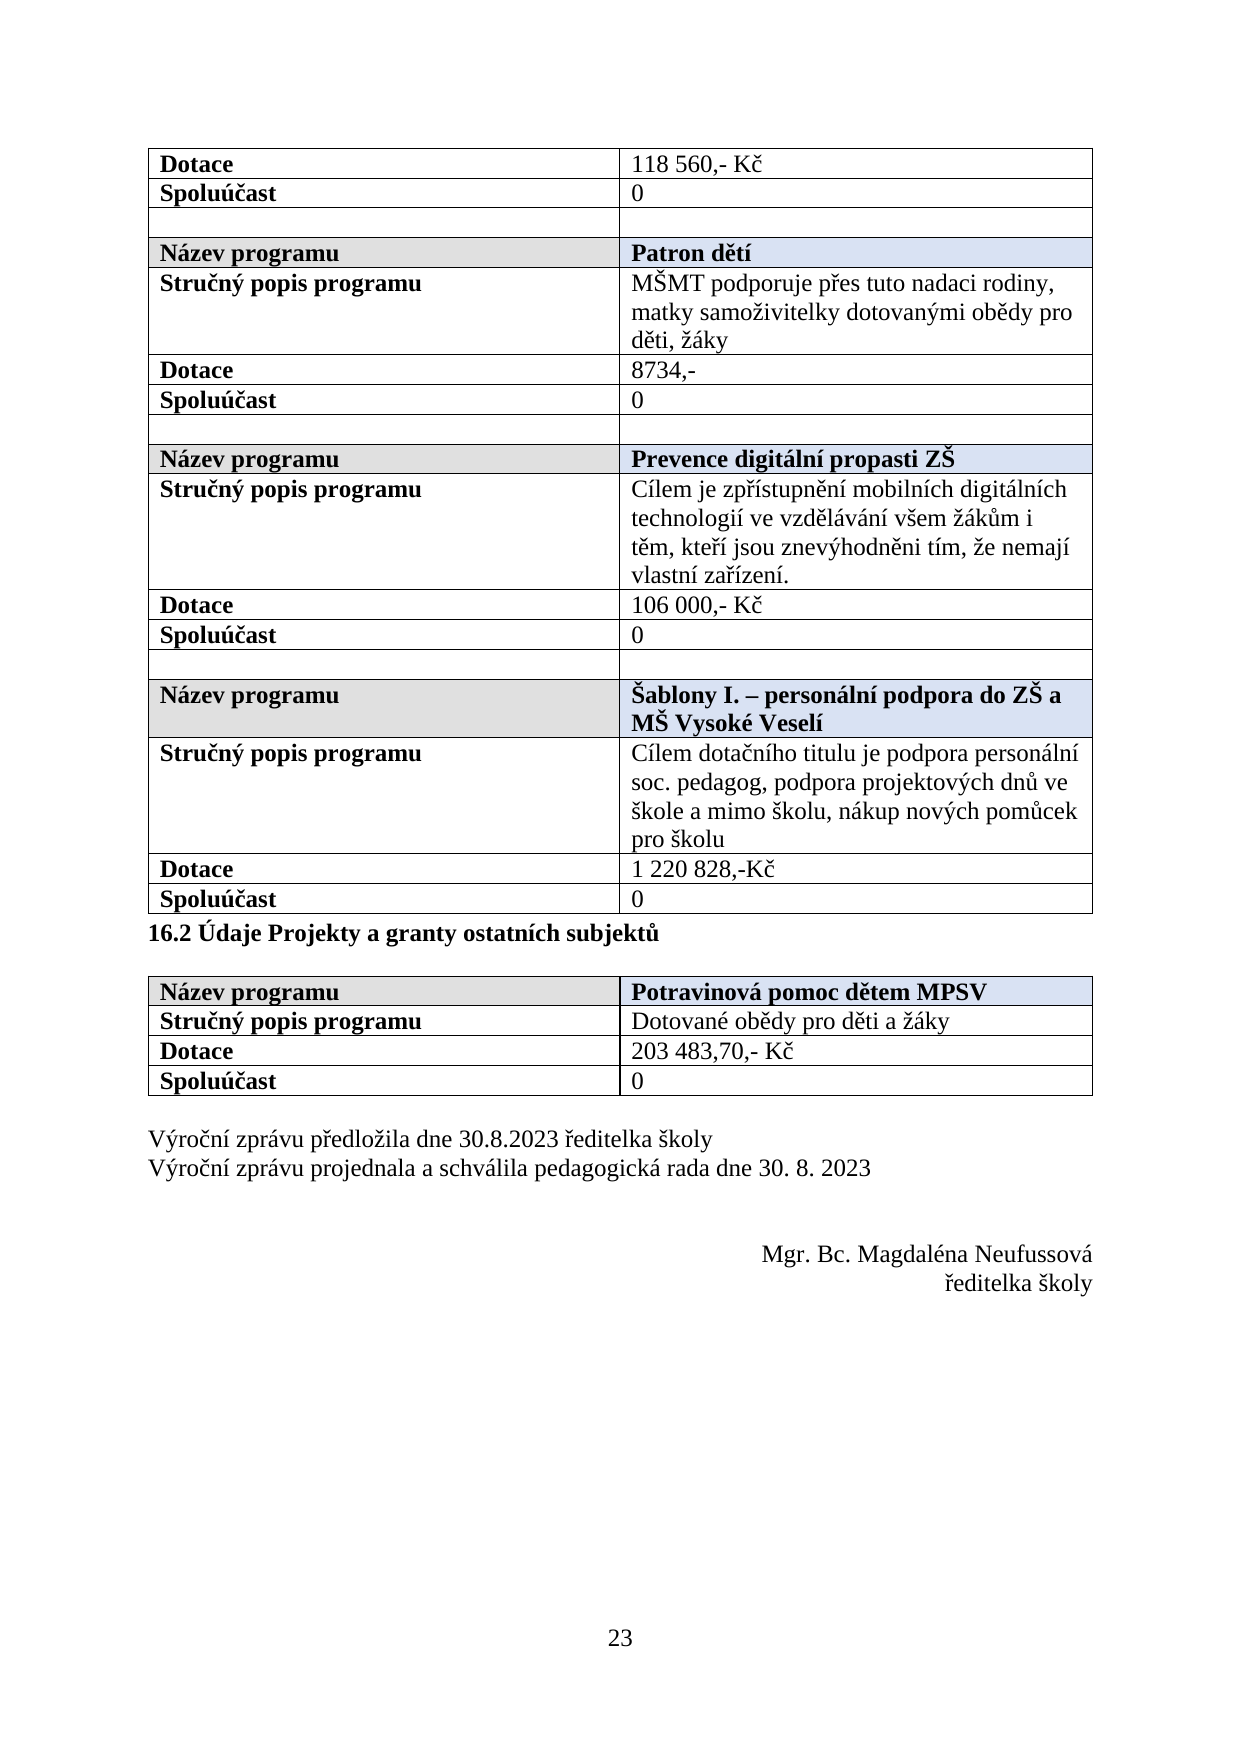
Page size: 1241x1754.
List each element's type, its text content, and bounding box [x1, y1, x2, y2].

table_cell 0 [621, 1066, 1092, 1095]
table_cell 203 483,70,- Kč [621, 1036, 1092, 1065]
table_cell [149, 415, 619, 443]
table_header Potravinová pomoc dětem MPSV [621, 977, 1092, 1005]
table_cell 106 000,- Kč [620, 590, 1092, 619]
table_cell [149, 650, 619, 679]
subtitle 16.2 Údaje Projekty a granty ostatních subjektů [148, 918, 1092, 947]
table_cell Spoluúčast [149, 884, 619, 913]
table_cell Název programu [149, 445, 619, 473]
table_cell Název programu [149, 680, 619, 737]
table_cell Dotace [149, 149, 619, 177]
table_header Název programu [149, 977, 619, 1005]
table_cell Dotace [149, 1036, 619, 1065]
table_cell Dotace [149, 355, 619, 384]
table_cell Cílem je zpřístupnění mobilních digitálních technologií ve vzdělávání všem žákům i těm, kteří jsou znevýhodněni tím, že nemají vlastní zařízení. [620, 474, 1092, 589]
text Výroční zprávu projednala a schválila pedagogická rada dne 30. 8. 2023 [148, 1153, 1092, 1182]
table_cell Stručný popis programu [149, 474, 619, 589]
text Mgr. Bc. Magdaléna Neufussová ředitelka školy [148, 1239, 1092, 1297]
table_cell [620, 415, 1092, 443]
table_cell Spoluúčast [149, 179, 619, 207]
table_cell Patron dětí [620, 238, 1092, 267]
table_cell Dotace [149, 590, 619, 619]
table_cell 1 220 828,-Kč [620, 854, 1092, 883]
table_cell 0 [620, 620, 1092, 649]
table_cell MŠMT podporuje přes tuto nadaci rodiny, matky samoživitelky dotovanými obědy pro děti, žáky [620, 268, 1092, 354]
text Výroční zprávu předložila dne 30.8.2023 ředitelka školy [148, 1124, 1092, 1153]
table_cell Stručný popis programu [149, 268, 619, 354]
table_cell 118 560,- Kč [620, 149, 1092, 177]
table_cell [620, 650, 1092, 679]
table_cell Spoluúčast [149, 385, 619, 414]
table_cell Stručný popis programu [149, 1006, 619, 1035]
table_cell Dotace [149, 854, 619, 883]
table_cell [149, 208, 619, 237]
table_cell Stručný popis programu [149, 738, 619, 853]
table_cell Prevence digitální propasti ZŠ [620, 445, 1092, 473]
table_cell Název programu [149, 238, 619, 267]
table_cell Spoluúčast [149, 1066, 619, 1095]
table_cell 0 [620, 179, 1092, 207]
table_cell [620, 208, 1092, 237]
table_cell 0 [620, 884, 1092, 913]
table_cell 8734,- [620, 355, 1092, 384]
table_cell Cílem dotačního titulu je podpora personální soc. pedagog, podpora projektových dnů ve škole a mimo školu, nákup nových pomůcek pro školu [620, 738, 1092, 853]
table_cell 0 [620, 385, 1092, 414]
table_cell Šablony I. – personální podpora do ZŠ a MŠ Vysoké Veselí [620, 680, 1092, 737]
table_cell Spoluúčast [149, 620, 619, 649]
table_cell Dotované obědy pro děti a žáky [621, 1006, 1092, 1035]
